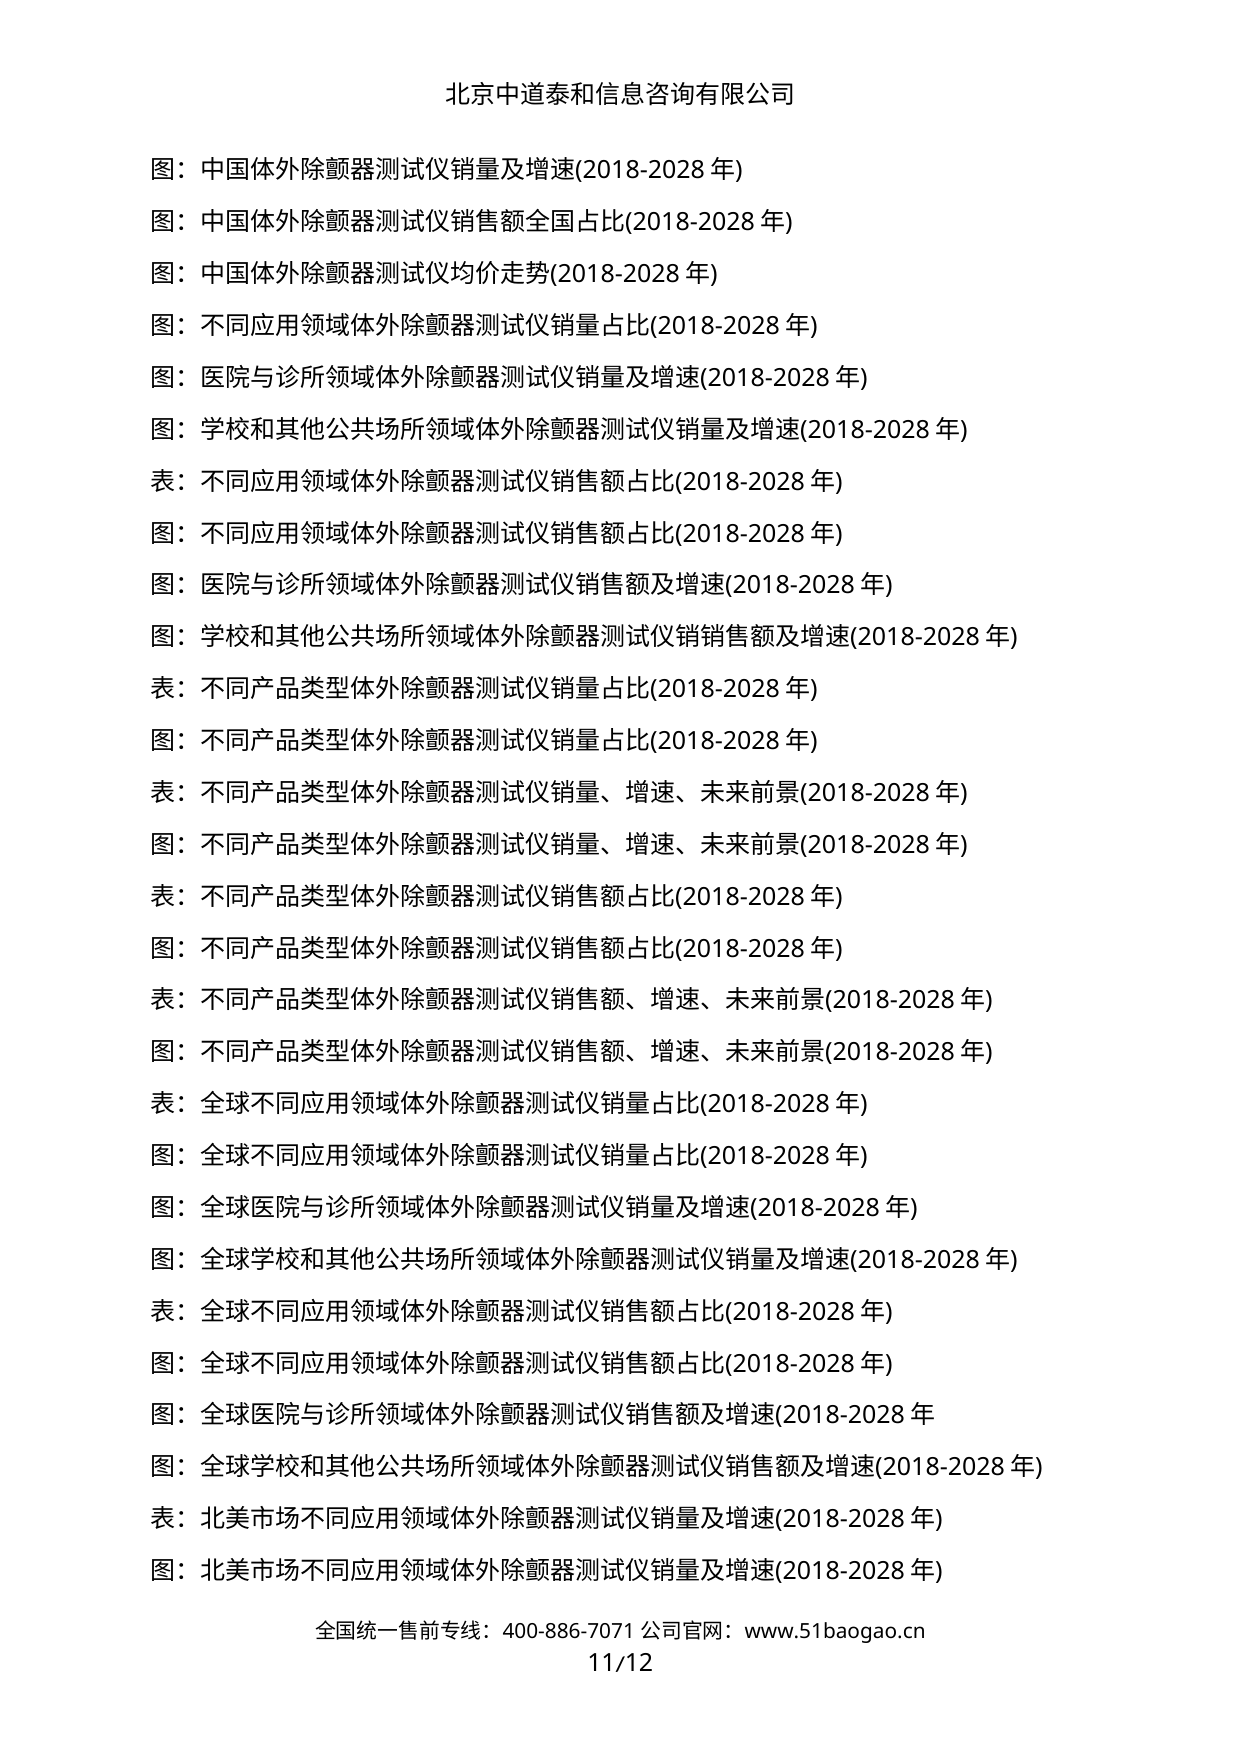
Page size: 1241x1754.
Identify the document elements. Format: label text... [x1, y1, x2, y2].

text 图：学校和其他公共场所领域体外除颤器测试仪销量及增速(2018-2028年) [150, 409, 1090, 446]
text 图：医院与诊所领域体外除颤器测试仪销量及增速(2018-2028年) [150, 357, 1090, 394]
text 图：全球不同应用领域体外除颤器测试仪销量占比(2018-2028年) [150, 1136, 1090, 1172]
text 图：北美市场不同应用领域体外除颤器测试仪销量及增速(2018-2028年) [150, 1551, 1090, 1587]
text 图：全球学校和其他公共场所领域体外除颤器测试仪销售额及增速(2018-2028年) [150, 1447, 1090, 1483]
text 图：全球学校和其他公共场所领域体外除颤器测试仪销量及增速(2018-2028年) [150, 1239, 1090, 1276]
text 图：学校和其他公共场所领域体外除颤器测试仪销销售额及增速(2018-2028年) [150, 617, 1090, 653]
text 图：不同产品类型体外除颤器测试仪销售额占比(2018-2028年) [150, 928, 1090, 964]
text 图：全球医院与诊所领域体外除颤器测试仪销售额及增速(2018-2028年 [150, 1395, 1090, 1431]
text 表：不同应用领域体外除颤器测试仪销售额占比(2018-2028年) [150, 461, 1090, 497]
text 表：不同产品类型体外除颤器测试仪销量占比(2018-2028年) [150, 669, 1090, 705]
text 表：北美市场不同应用领域体外除颤器测试仪销量及增速(2018-2028年) [150, 1499, 1090, 1535]
text 表：不同产品类型体外除颤器测试仪销售额占比(2018-2028年) [150, 876, 1090, 912]
text 图：医院与诊所领域体外除颤器测试仪销售额及增速(2018-2028年) [150, 565, 1090, 601]
text 图：全球不同应用领域体外除颤器测试仪销售额占比(2018-2028年) [150, 1343, 1090, 1379]
text 图：中国体外除颤器测试仪销售额全国占比(2018-2028年) [150, 202, 1090, 238]
text 图：中国体外除颤器测试仪均价走势(2018-2028年) [150, 254, 1090, 290]
text 图：不同应用领域体外除颤器测试仪销售额占比(2018-2028年) [150, 513, 1090, 549]
text 图：不同应用领域体外除颤器测试仪销量占比(2018-2028年) [150, 306, 1090, 342]
text 表：不同产品类型体外除颤器测试仪销售额、增速、未来前景(2018-2028年) [150, 980, 1090, 1016]
text 图：不同产品类型体外除颤器测试仪销量占比(2018-2028年) [150, 721, 1090, 757]
text 表：不同产品类型体外除颤器测试仪销量、增速、未来前景(2018-2028年) [150, 772, 1090, 809]
text 图：不同产品类型体外除颤器测试仪销量、增速、未来前景(2018-2028年) [150, 824, 1090, 861]
text 表：全球不同应用领域体外除颤器测试仪销量占比(2018-2028年) [150, 1084, 1090, 1120]
text 图：全球医院与诊所领域体外除颤器测试仪销量及增速(2018-2028年) [150, 1187, 1090, 1224]
text 图：中国体外除颤器测试仪销量及增速(2018-2028年) [150, 150, 1090, 186]
text 表：全球不同应用领域体外除颤器测试仪销售额占比(2018-2028年) [150, 1291, 1090, 1327]
text 图：不同产品类型体外除颤器测试仪销售额、增速、未来前景(2018-2028年) [150, 1032, 1090, 1068]
